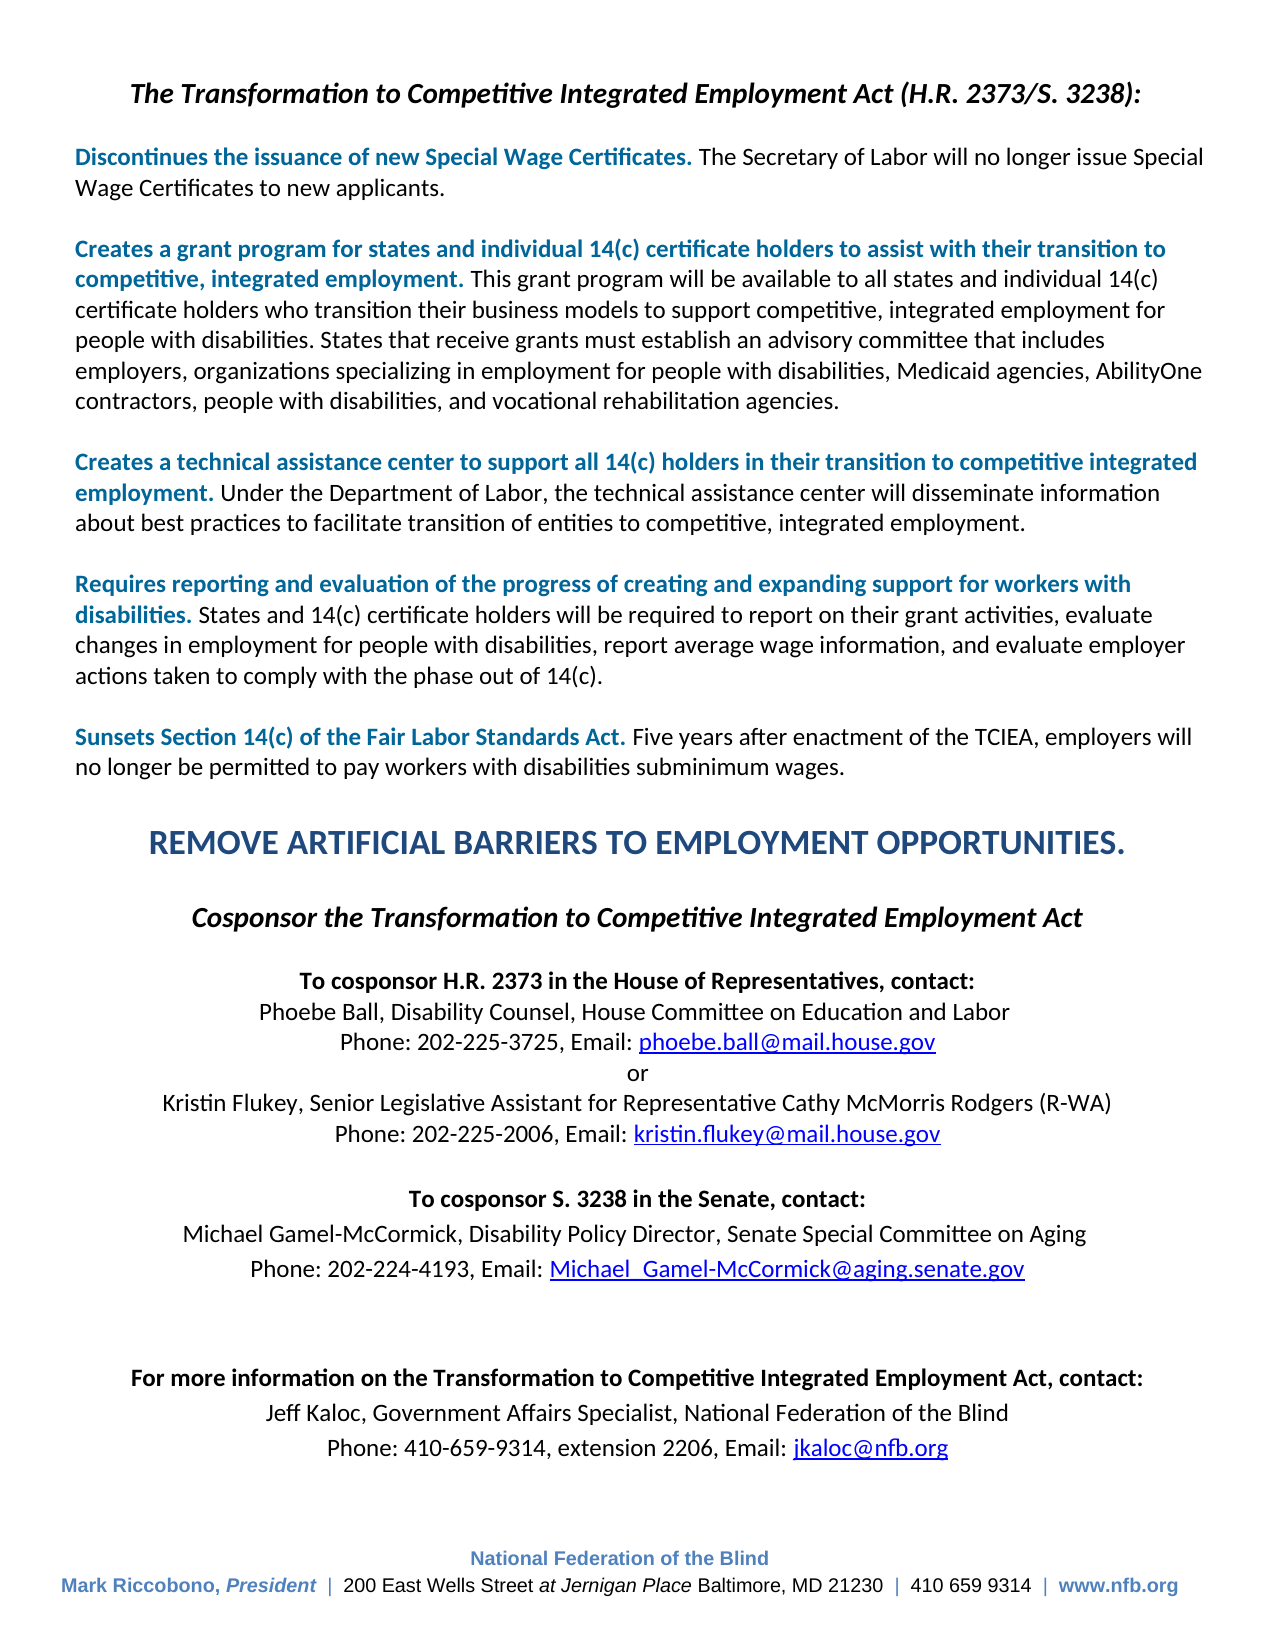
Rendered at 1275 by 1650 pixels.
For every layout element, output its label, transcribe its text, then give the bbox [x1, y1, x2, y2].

text To cosponsor H.R. 2373 in the House of Representatives, contact: [75, 965, 1200, 996]
text Kristin Flukey, Senior Legislative Assistant for Representative Cathy McMorris Rodgers (R-WA) [75, 1087, 1200, 1118]
text For more information on the Transformation to Competitive Integrated Employment Act, contact: [75, 1362, 1200, 1392]
subtitle Cosponsor the Transformation to Competitive Integrated Employment Act [75, 899, 1200, 935]
text Jeff Kaloc, Government Affairs Specialist, National Federation of the Blind [75, 1397, 1200, 1427]
text Phone: 410-659-9314, extension 2206, Email: jkaloc@nfb.org [75, 1432, 1200, 1462]
text Creates a grant program for states and individual 14(c) certificate holders to assist with their transition to competitive, integrated employment. This grant program will be available to all states and individual 14(c) certificate holders who transition their business models to support competitive, integrated employment for people with disabilities. States that receive grants must establish an advisory committee that includes employers, organizations specializing in employment for people with disabilities, Medicaid agencies, AbilityOne contractors, people with disabilities, and vocational rehabilitation agencies. [75, 233, 1219, 416]
text Sunsets Section 14(c) of the Fair Labor Standards Act. Five years after enactment of the TCIEA, employers will no longer be permitted to pay workers with disabilities subminimum wages. [75, 721, 1219, 782]
text REMOVE ARTIFICIAL BARRIERS TO EMPLOYMENT OPPORTUNITIES. [75, 820, 1200, 863]
text Requires reporting and evaluation of the progress of creating and expanding support for workers with disabilities. States and 14(c) certificate holders will be required to report on their grant activities, evaluate changes in employment for people with disabilities, report average wage information, and evaluate employer actions taken to comply with the phase out of 14(c). [75, 568, 1219, 691]
subtitle The Transformation to Competitive Integrated Employment Act (H.R. 2373/S. 3238): [75, 75, 1200, 111]
text Discontinues the issuance of new Special Wage Certificates. The Secretary of Labor will no longer issue Special Wage Certificates to new applicants. [75, 141, 1219, 202]
text To cosponsor S. 3238 in the Senate, contact: [75, 1183, 1200, 1214]
text Phoebe Ball, Disability Counsel, House Committee on Education and Labor Phone: 202-225-3725, Email: phoebe.ball@mail.house.gov [75, 996, 1200, 1057]
text Phone: 202-225-2006, Email: kristin.flukey@mail.house.gov [75, 1118, 1200, 1148]
text Michael Gamel-McCormick, Disability Policy Director, Senate Special Committee on Aging Phone: 202-224-4193, Email: Michael_Gamel-McCormick@aging.senate.gov [75, 1218, 1200, 1284]
text Creates a technical assistance center to support all 14(c) holders in their transition to competitive integrated employment. Under the Department of Labor, the technical assistance center will disseminate information about best practices to facilitate transition of entities to competitive, integrated employment. [75, 446, 1219, 538]
text or [75, 1057, 1200, 1087]
